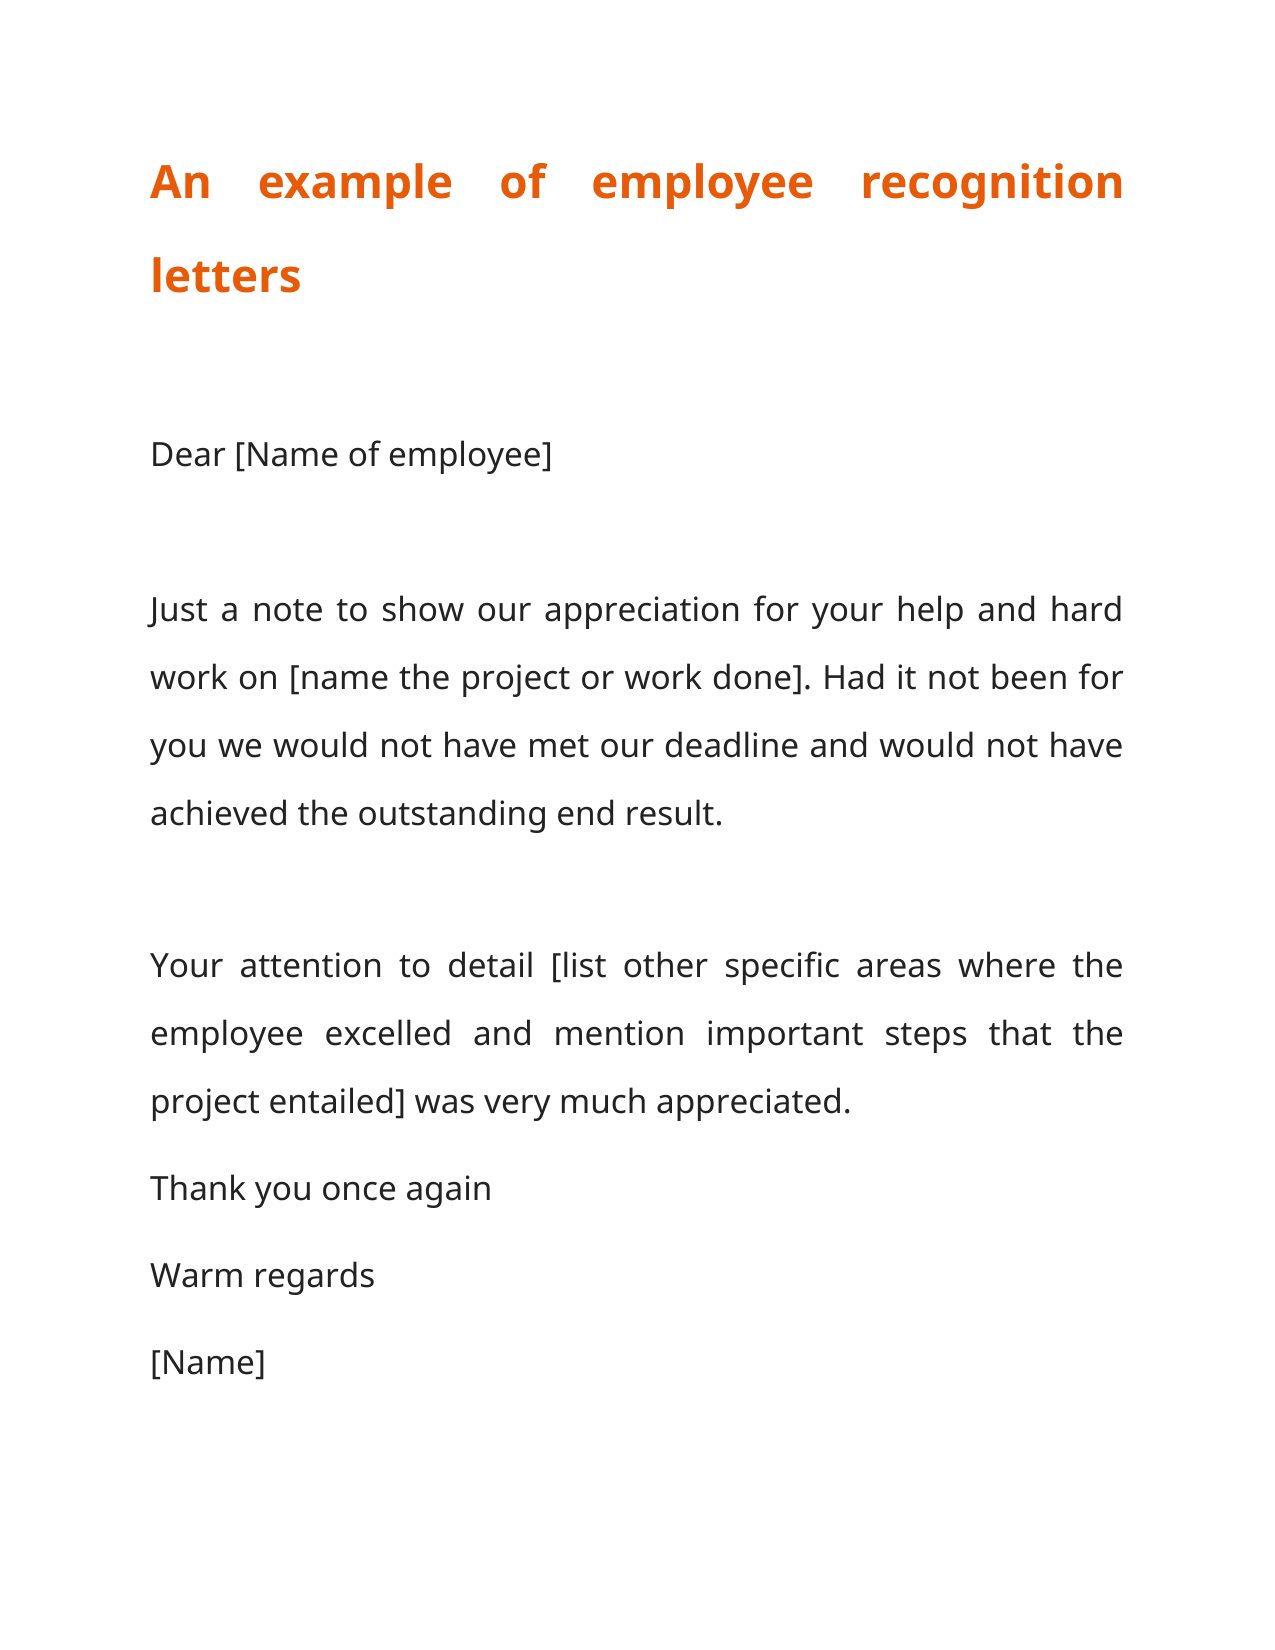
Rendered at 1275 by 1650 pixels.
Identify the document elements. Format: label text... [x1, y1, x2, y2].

text Dear [Name of employee] [150, 431, 1125, 476]
text Warm regards [150, 1252, 1125, 1297]
text Just a note to show our appreciation for your help and hard work on [name the project or work done]. Had it not been for you we would not have met our deadline and would not have achieved the outstanding end result. [150, 586, 1125, 835]
text [Name] [150, 1338, 1125, 1384]
text Your attention to detail [list other specific areas where the employee excelled and mention important steps that the project entailed] was very much appreciated. [150, 942, 1125, 1123]
text An example of employee recognition letters [150, 150, 1125, 306]
text Thank you once again [150, 1165, 1125, 1210]
